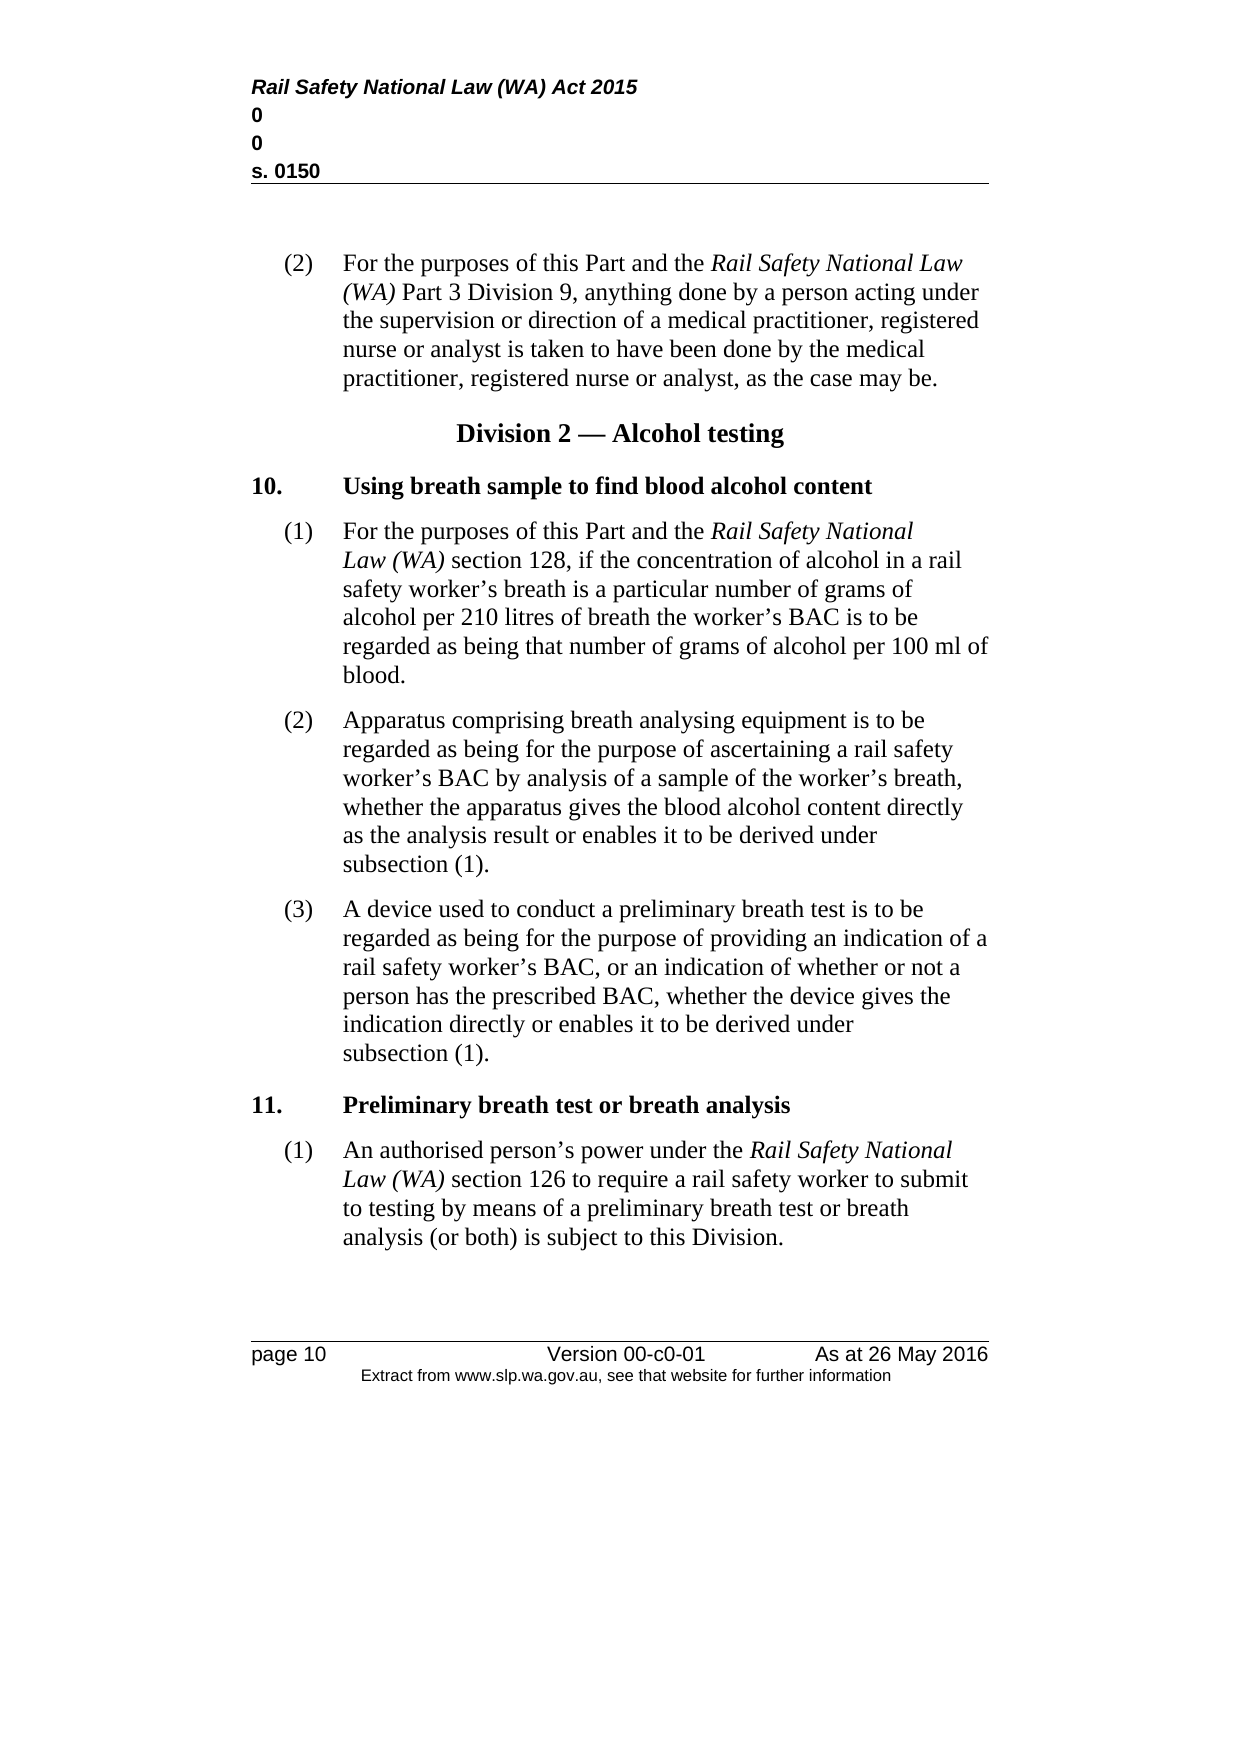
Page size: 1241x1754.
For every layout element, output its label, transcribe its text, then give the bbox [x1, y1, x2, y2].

text (1) For the purposes of this Part and the Rail Safety National Law (WA) section 128, if the concentration of alcohol in a rail safety worker’s breath is a particular number of grams of alcohol per 210 litres of breath the worker’s BAC is to be regarded as being that number of grams of alcohol per 100 ml of blood. [251, 516, 989, 689]
text (3) A device used to conduct a preliminary breath test is to be regarded as being for the purpose of providing an indication of a rail safety worker’s BAC, or an indication of whether or not a person has the prescribed BAC, whether the device gives the indication directly or enables it to be derived under subsection (1). [251, 894, 989, 1067]
subtitle Division 2 — Alcohol testing [251, 417, 989, 448]
subtitle 10. Using breath sample to find blood alcohol content [251, 471, 989, 499]
text (2) Apparatus comprising breath analysing equipment is to be regarded as being for the purpose of ascertaining a rail safety worker’s BAC by analysis of a sample of the worker’s breath, whether the apparatus gives the blood alcohol content directly as the analysis result or enables it to be derived under subsection (1). [251, 705, 989, 878]
text (1) An authorised person’s power under the Rail Safety National Law (WA) section 126 to require a rail safety worker to submit to testing by means of a preliminary breath test or breath analysis (or both) is subject to this Division. [251, 1135, 989, 1250]
subtitle 11. Preliminary breath test or breath analysis [251, 1090, 989, 1119]
text (2) For the purposes of this Part and the Rail Safety National Law (WA) Part 3 Division 9, anything done by a person acting under the supervision or direction of a medical practitioner, registered nurse or analyst is taken to have been done by the medical practitioner, registered nurse or analyst, as the case may be. [251, 248, 989, 392]
